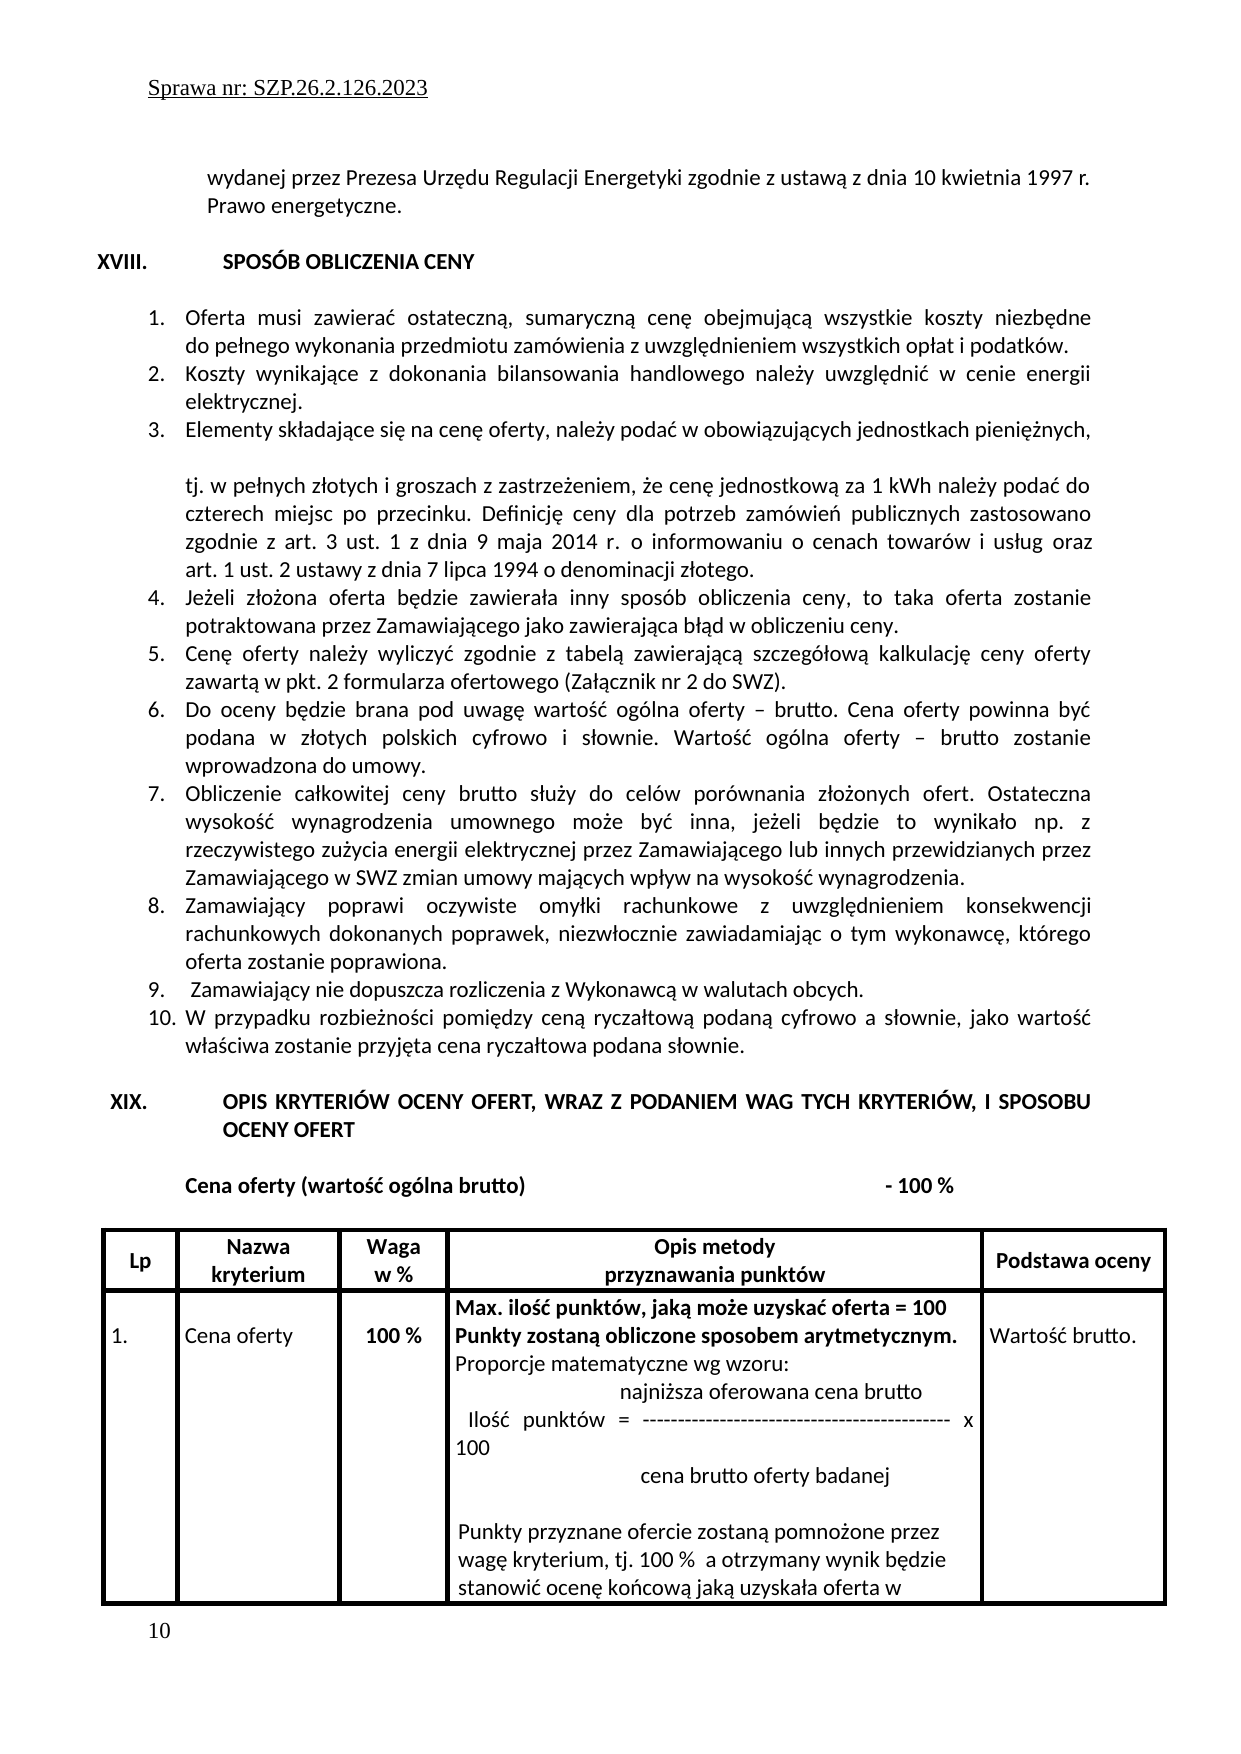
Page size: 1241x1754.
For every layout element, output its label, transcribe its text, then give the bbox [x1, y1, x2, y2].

table_cell 1. [106, 1293, 175, 1601]
list SPOSÓB OBLICZENIA CENY [148, 247, 1093, 275]
table_header Podstawa oceny [984, 1232, 1163, 1288]
table_cell Cena oferty [180, 1293, 337, 1601]
list Jeżeli złożona oferta będzie zawierała inny sposób obliczenia ceny, to taka oferta zostanie potraktowana przez Zamawiającego jako zawierająca błąd w obliczeniu ceny. [148, 583, 1093, 639]
list Obliczenie całkowitej ceny brutto służy do celów porównania złożonych ofert. Ostateczna wysokość wynagrodzenia umownego może być inna, jeżeli będzie to wynikało np. z rzeczywistego zużycia energii elektrycznej przez Zamawiającego lub innych przewidzianych przez Zamawiającego w SWZ zmian umowy mających wpływ na wysokość wynagrodzenia. [148, 779, 1093, 891]
table_cell Wartość brutto. [984, 1293, 1163, 1601]
text Cena oferty (wartość ogólna brutto) - 100 % [185, 1172, 1093, 1199]
table_header Opis metody przyznawania punktów [450, 1232, 980, 1288]
list Koszty wynikające z dokonania bilansowania handlowego należy uwzględnić w cenie energii elektrycznej. [148, 359, 1093, 415]
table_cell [450, 1293, 980, 1601]
list OPIS KRYTERIÓW OCENY OFERT, WRAZ Z PODANIEM WAG TYCH KRYTERIÓW, I SPOSOBU OCENY OFERT [148, 1087, 1093, 1143]
table_header Waga w % [342, 1232, 445, 1288]
table_header Nazwa kryterium [180, 1232, 337, 1288]
list Do oceny będzie brana pod uwagę wartość ogólna oferty – brutto. Cena oferty powinna być podana w złotych polskich cyfrowo i słownie. Wartość ogólna oferty – brutto zostanie wprowadzona do umowy. [148, 695, 1093, 779]
list Zamawiający poprawi oczywiste omyłki rachunkowe z uwzględnieniem konsekwencji rachunkowych dokonanych poprawek, niezwłocznie zawiadamiając o tym wykonawcę, którego oferta zostanie poprawiona. [148, 891, 1093, 975]
table_header Lp [106, 1232, 175, 1288]
table_cell 100 % [342, 1293, 445, 1601]
list Oferta musi zawierać ostateczną, sumaryczną cenę obejmującą wszystkie koszty niezbędne do pełnego wykonania przedmiotu zamówienia z uwzględnieniem wszystkich opłat i podatków. [148, 303, 1093, 359]
list W przypadku rozbieżności pomiędzy ceną ryczałtową podaną cyfrowo a słownie, jako wartość właściwa zostanie przyjęta cena ryczałtowa podana słownie. [148, 1003, 1093, 1059]
list Zamawiający nie dopuszcza rozliczenia z Wykonawcą w walutach obcych. [148, 975, 1093, 1003]
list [169, 163, 1093, 219]
list Cenę oferty należy wyliczyć zgodnie z tabelą zawierającą szczegółową kalkulację ceny oferty zawartą w pkt. 2 formularza ofertowego (Załącznik nr 2 do SWZ). [148, 639, 1093, 695]
list Elementy składające się na cenę oferty, należy podać w obowiązujących jednostkach pieniężnych, tj. w pełnych złotych i groszach z zastrzeżeniem, że cenę jednostkową za 1 kWh należy podać do czterech miejsc po przecinku. Definicję ceny dla potrzeb zamówień publicznych zastosowano zgodnie z art. 3 ust. 1 z dnia 9 maja 2014 r. o informowaniu o cenach towarów i usług oraz art. 1 ust. 2 ustawy z dnia 7 lipca 1994 o denominacji złotego. [148, 415, 1093, 583]
